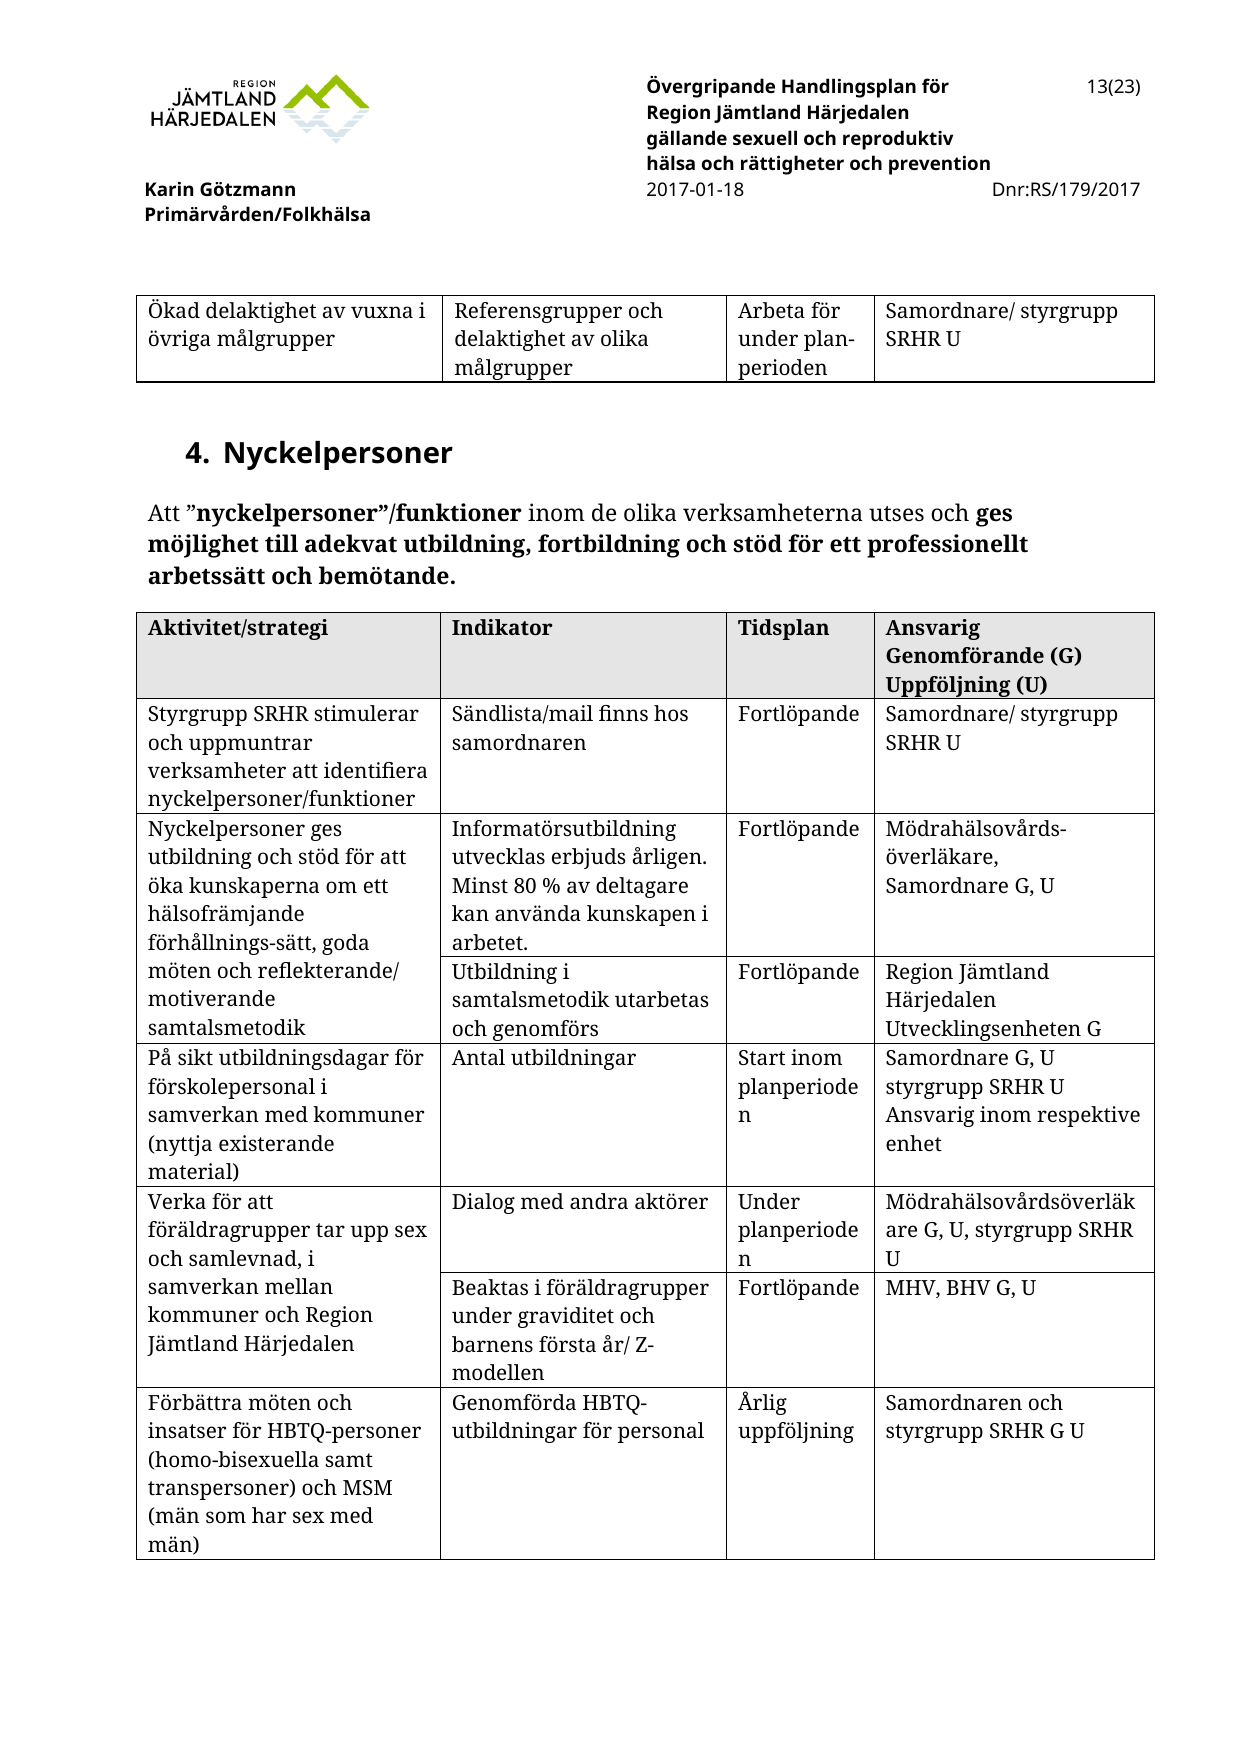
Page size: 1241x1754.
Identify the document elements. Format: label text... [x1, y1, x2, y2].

subtitle Nyckelpersoner [185, 432, 1092, 472]
table_cell Informatörsutbildning utvecklas erbjuds årligen. Minst 80 % av deltagare kan använda kunskapen i arbetet. [441, 814, 726, 956]
table_header Indikator [441, 613, 726, 698]
table_cell Samordnare/ styrgrupp SRHR U [875, 699, 1154, 813]
table_cell Årlig uppföljning [727, 1388, 874, 1558]
table_cell Beaktas i föräldragrupper under graviditet och barnens första år/ Z-modellen [441, 1273, 726, 1387]
table_cell Samordnare/ styrgrupp SRHR U [875, 296, 1154, 381]
table_cell Nyckelpersoner ges utbildning och stöd för att öka kunskaperna om ett hälsofrämjande förhållnings-sätt, goda möten och reflekterande/ motiverande samtalsmetodik [137, 814, 440, 1042]
table_header Ansvarig Genomförande (G) Uppföljning (U) [875, 613, 1154, 698]
text Att ”nyckelpersoner”/funktioner inom de olika verksamheterna utses och ges möjlighet till adekvat utbildning, fortbildning och stöd för ett professionellt arbetssätt och bemötande. [148, 497, 1092, 591]
table_header Aktivitet/strategi [137, 613, 440, 698]
table_cell Arbeta för under plan-perioden [727, 296, 874, 381]
table_cell Dialog med andra aktörer [441, 1187, 726, 1272]
table_cell Förbättra möten och insatser för HBTQ-personer (homo-bisexuella samt transpersoner) och MSM (män som har sex med män) [137, 1388, 440, 1558]
table_cell Styrgrupp SRHR stimulerar och uppmuntrar verksamheter att identifiera nyckelpersoner/funktioner [137, 699, 440, 813]
table_cell Verka för att föräldragrupper tar upp sex och samlevnad, i samverkan mellan kommuner och Region Jämtland Härjedalen [137, 1187, 440, 1387]
table_cell Fortlöpande [727, 1273, 874, 1387]
table_cell MHV, BHV G, U [875, 1273, 1154, 1387]
table_cell Under planperioden [727, 1187, 874, 1272]
table_cell Antal utbildningar [441, 1044, 726, 1186]
table_cell Fortlöpande [727, 814, 874, 956]
table_header Tidsplan [727, 613, 874, 698]
table_cell Sändlista/mail finns hos samordnaren [441, 699, 726, 813]
table_cell Ökad delaktighet av vuxna i övriga målgrupper [137, 296, 442, 381]
table_cell Utbildning i samtalsmetodik utarbetas och genomförs [441, 957, 726, 1042]
table_cell På sikt utbildningsdagar för förskolepersonal i samverkan med kommuner (nyttja existerande material) [137, 1044, 440, 1186]
table_cell Start inom planperioden [727, 1044, 874, 1186]
table_cell Mödrahälsovårdsöverläkare G, U, styrgrupp SRHR U [875, 1187, 1154, 1272]
table_cell Samordnaren och styrgrupp SRHR G U [875, 1388, 1154, 1558]
picture [144, 73, 373, 148]
table_cell Samordnare G, U styrgrupp SRHR U Ansvarig inom respektive enhet [875, 1044, 1154, 1186]
table_cell Fortlöpande [727, 699, 874, 813]
table_cell Referensgrupper och delaktighet av olika målgrupper [443, 296, 726, 381]
table_cell Fortlöpande [727, 957, 874, 1042]
table_cell Region Jämtland Härjedalen Utvecklingsenheten G [875, 957, 1154, 1042]
table_cell Genomförda HBTQ-utbildningar för personal [441, 1388, 726, 1558]
table_cell Mödrahälsovårds-överläkare, Samordnare G, U [875, 814, 1154, 956]
